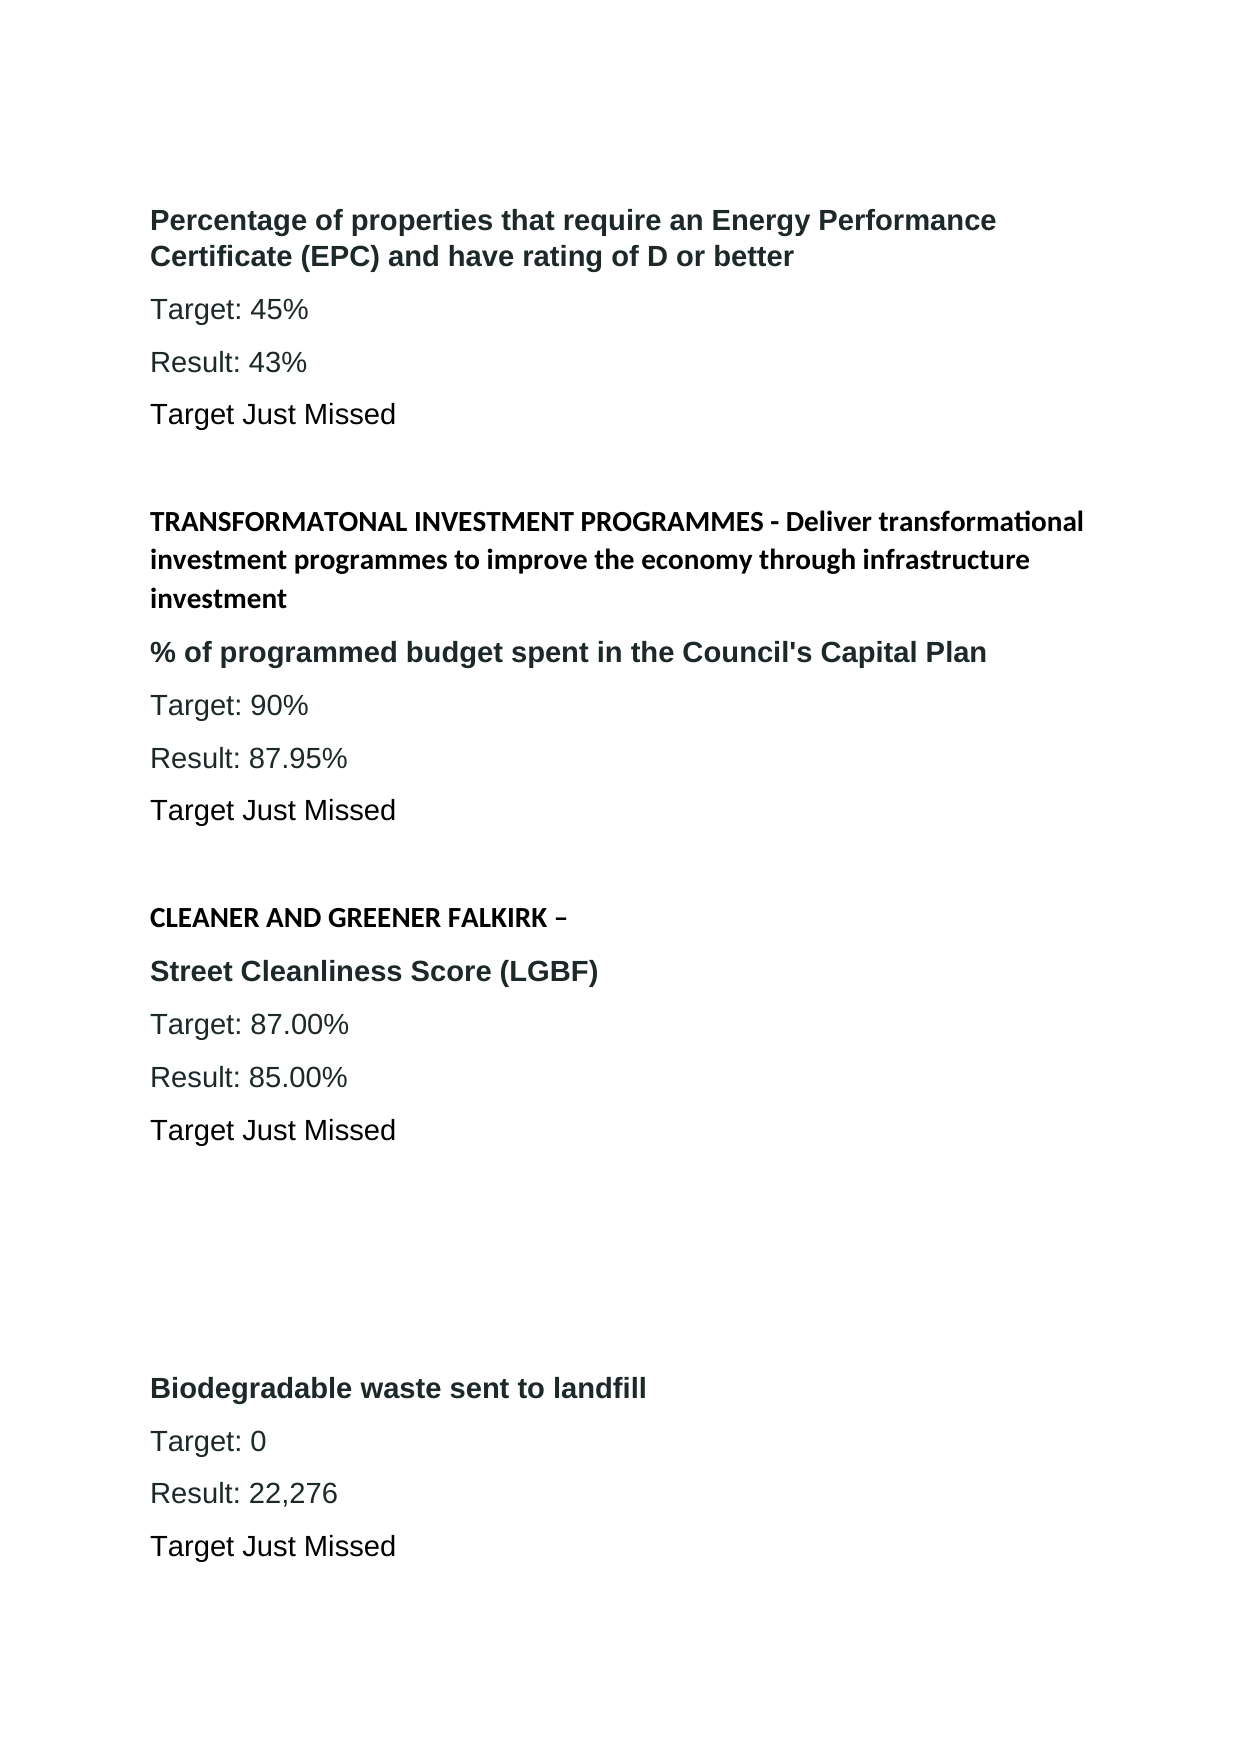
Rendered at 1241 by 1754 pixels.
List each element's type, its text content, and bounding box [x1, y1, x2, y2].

text Target: 87.00% [150, 1007, 1090, 1041]
text Result: 85.00% [150, 1060, 1090, 1093]
text Target Just Missed [150, 793, 1090, 827]
text % of programmed budget spent in the Council's Capital Plan [150, 635, 1090, 668]
subtitle CLEANER AND GREENER FALKIRK – [150, 899, 1090, 935]
subtitle TRANSFORMATONAL INVESTMENT PROGRAMMES - Deliver transformational investment programmes to improve the economy through infrastructure investment [150, 503, 1090, 616]
text Biodegradable waste sent to landfill [150, 1371, 1090, 1404]
text Street Cleanliness Score (LGBF) [150, 954, 1090, 988]
text Target Just Missed [150, 1529, 1090, 1563]
text Target: 0 [150, 1423, 1090, 1457]
text Result: 87.95% [150, 741, 1090, 774]
text Target Just Missed [150, 397, 1090, 431]
text Result: 22,276 [150, 1476, 1090, 1510]
text Target Just Missed [150, 1113, 1090, 1146]
text Target: 45% [150, 292, 1090, 325]
text Target: 90% [150, 688, 1090, 721]
text Result: 43% [150, 344, 1090, 378]
text Percentage of properties that require an Energy Performance Certificate (EPC) and have rating of D or better [150, 203, 1090, 272]
